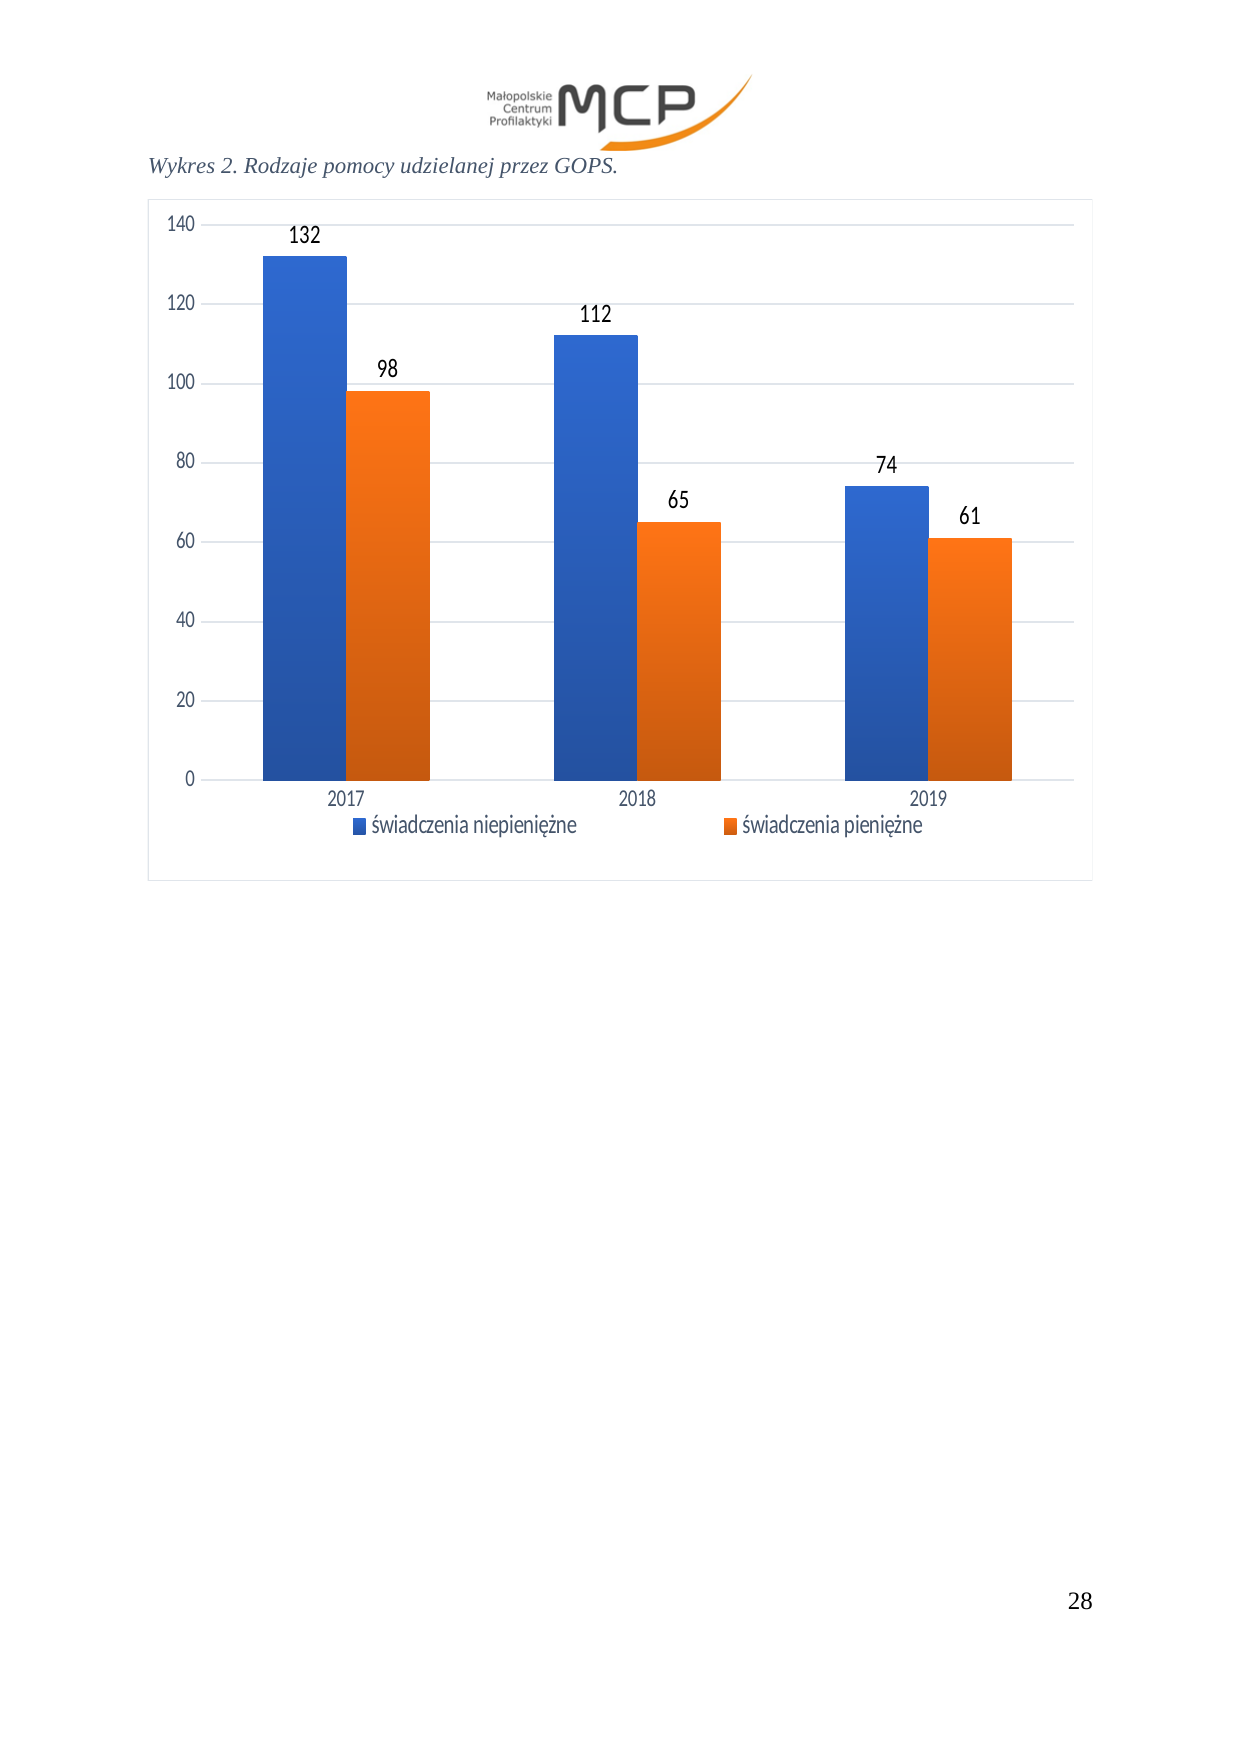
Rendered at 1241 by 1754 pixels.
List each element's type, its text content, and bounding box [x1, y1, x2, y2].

text Wykres 2. Rodzaje pomocy udzielanej przez GOPS. [148, 152, 1093, 178]
picture [485, 73, 755, 152]
